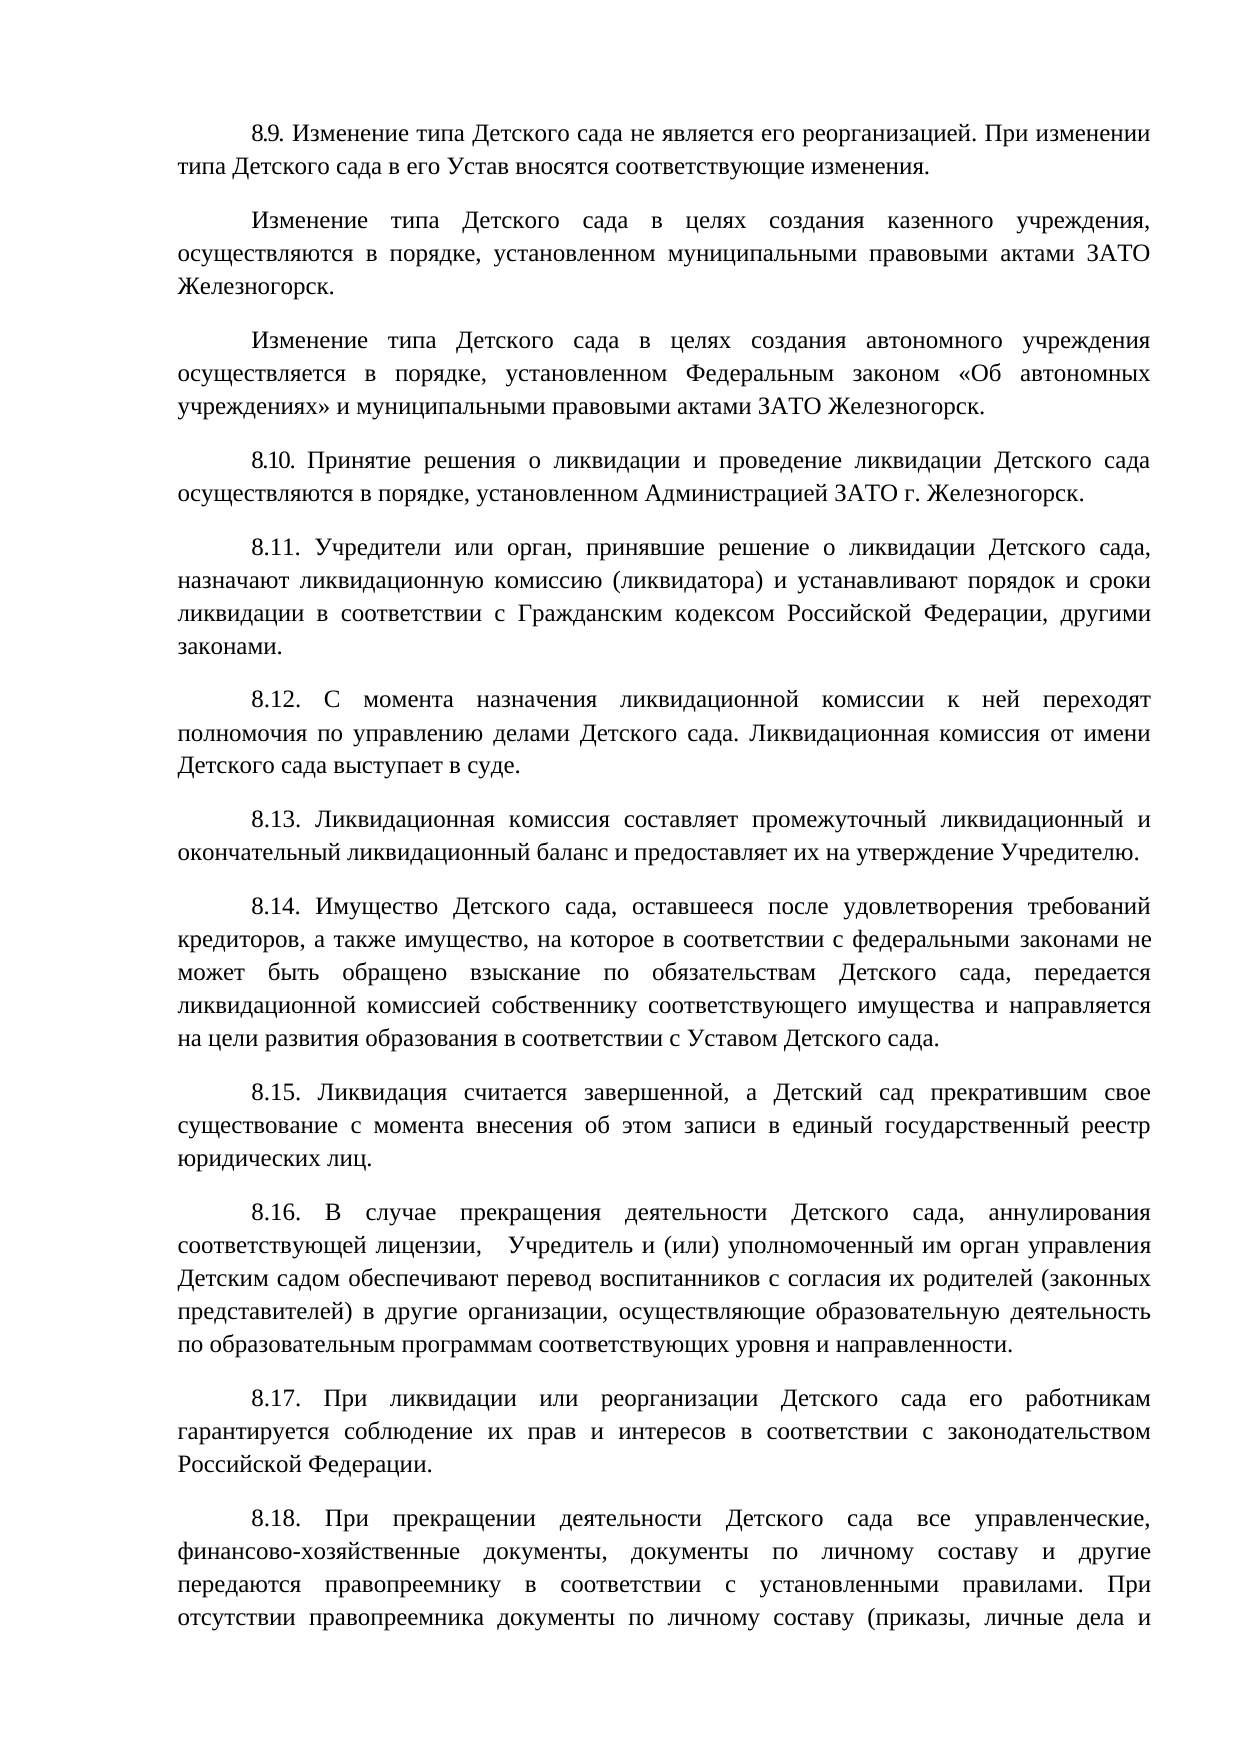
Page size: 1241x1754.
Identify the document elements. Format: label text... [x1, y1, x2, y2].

text 8.15. Ликвидация считается завершенной, а Детский сад прекратившим свое существование с момента внесения об этом записи в единый государственный реестр юридических лиц. [177, 1077, 1152, 1172]
text 8.9. Изменение типа Детского сада не является его реорганизацией. При изменении типа Детского сада в его Устав вносятся соответствующие изменения. [177, 118, 1152, 180]
text 8.14. Имущество Детского сада, оставшееся после удовлетворения требований кредиторов, а также имущество, на которое в соответствии с федеральными законами не может быть обращено взыскание по обязательствам Детского сада, передается ликвидационной комиссией собственнику соответствующего имущества и направляется на цели развития образования в соответствии с Уставом Детского сада. [177, 891, 1152, 1052]
text 8.17. При ликвидации или реорганизации Детского сада его работникам гарантируется соблюдение их прав и интересов в соответствии с законодательством Российской Федерации. [177, 1383, 1152, 1478]
text 8.13. Ликвидационная комиссия составляет промежуточный ликвидационный и окончательный ликвидационный баланс и предоставляет их на утверждение Учредителю. [177, 804, 1152, 866]
text Изменение типа Детского сада в целях создания казенного учреждения, осуществляются в порядке, установленном муниципальными правовыми актами ЗАТО Железногорск. [177, 205, 1152, 300]
text 8.10. Принятие решения о ликвидации и проведение ликвидации Детского сада осуществляются в порядке, установленном Администрацией ЗАТО г. Железногорск. [177, 445, 1152, 507]
text Изменение типа Детского сада в целях создания автономного учреждения осуществляется в порядке, установленном Федеральным законом «Об автономных учреждениях» и муниципальными правовыми актами ЗАТО Железногорск. [177, 325, 1152, 420]
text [177, 1503, 1152, 1631]
text 8.12. С момента назначения ликвидационной комиссии к ней переходят полномочия по управлению делами Детского сада. Ликвидационная комиссия от имени Детского сада выступает в суде. [177, 684, 1152, 779]
text 8.11. Учредители или орган, принявшие решение о ликвидации Детского сада, назначают ликвидационную комиссию (ликвидатора) и устанавливают порядок и сроки ликвидации в соответствии с Гражданским кодексом Российской Федерации, другими законами. [177, 532, 1152, 659]
text 8.16. В случае прекращения деятельности Детского сада, аннулирования соответствующей лицензии, Учредитель и (или) уполномоченный им орган управления Детским садом обеспечивают перевод воспитанников с согласия их родителей (законных представителей) в другие организации, осуществляющие образовательную деятельность по образовательным программам соответствующих уровня и направленности. [177, 1197, 1152, 1358]
